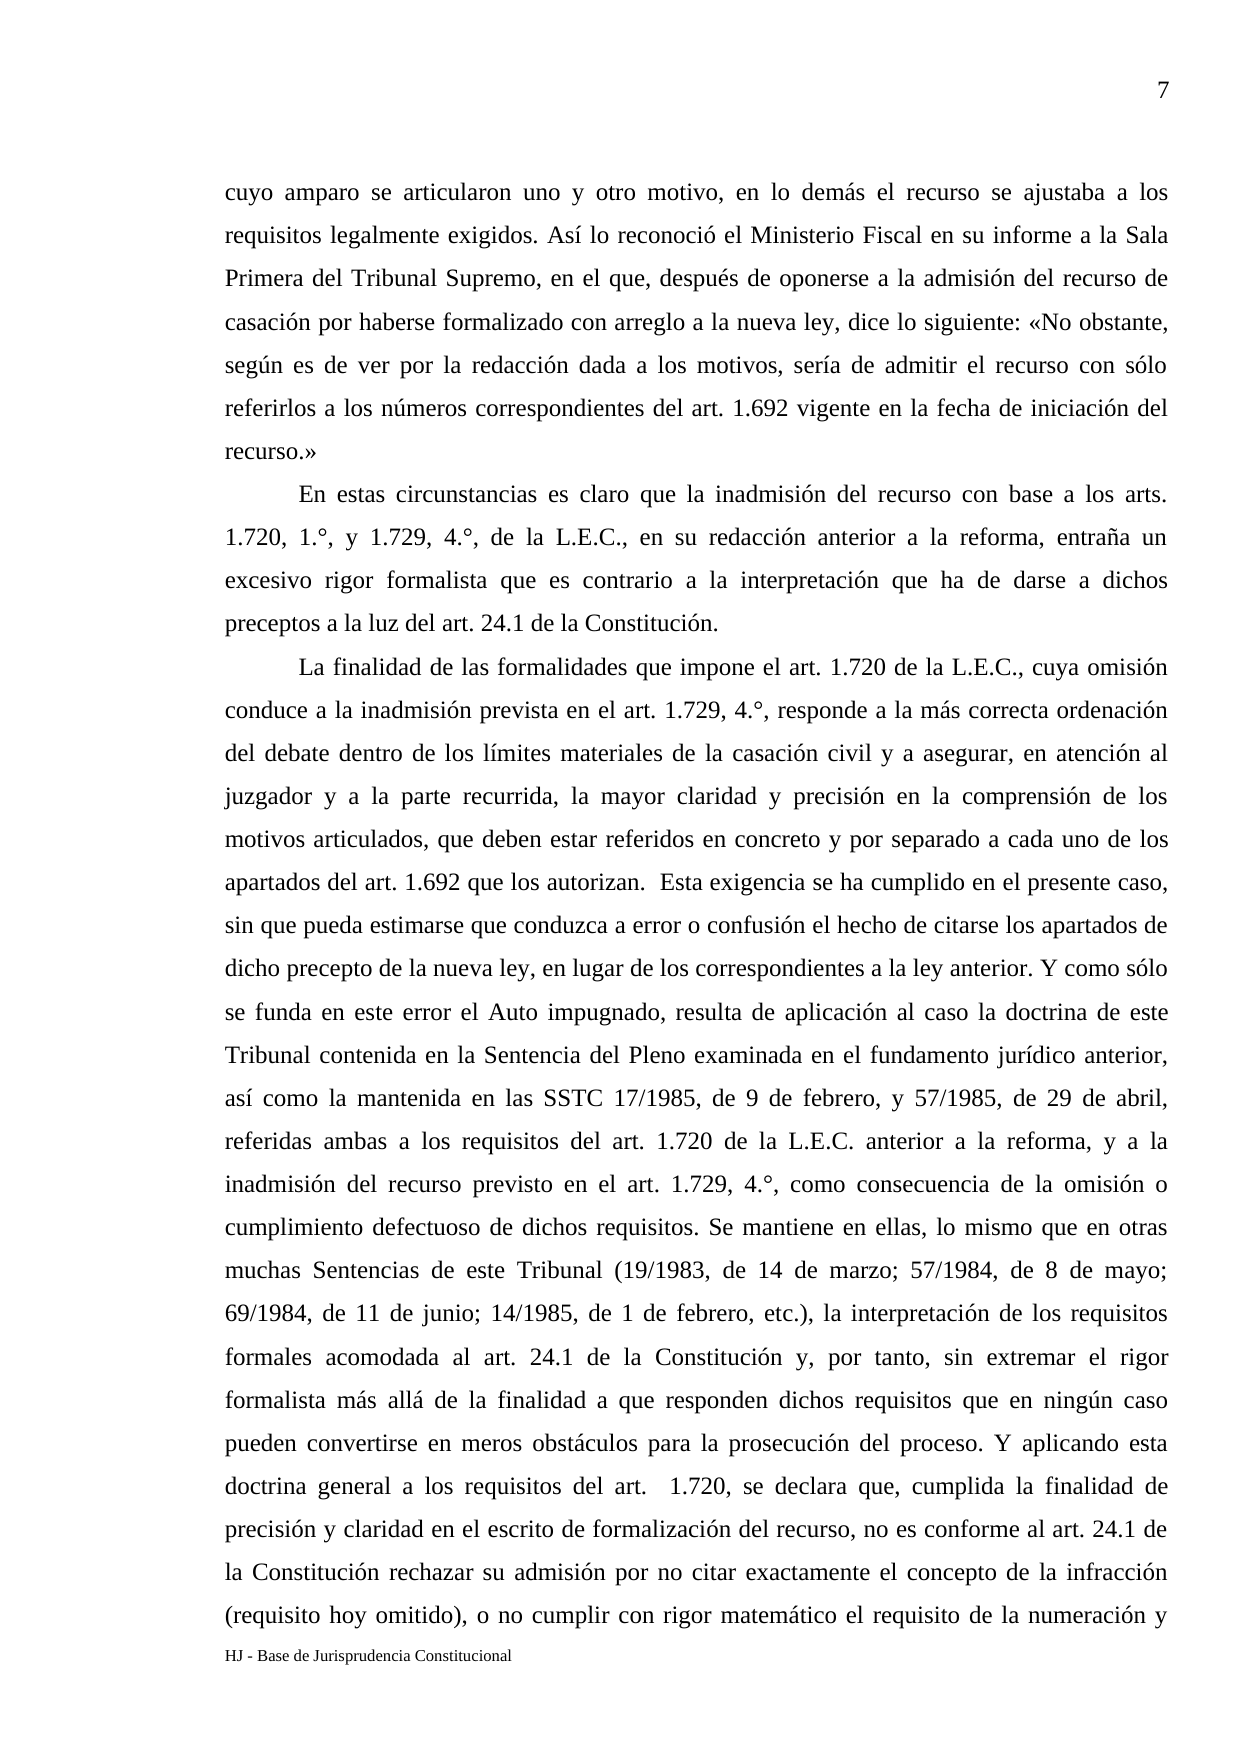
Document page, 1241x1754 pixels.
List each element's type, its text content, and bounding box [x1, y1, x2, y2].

text En estas circunstancias es claro que la inadmisión del recurso con base a los arts. 1.720, 1.°, y 1.729, 4.°, de la L.E.C., en su redacción anterior a la reforma, entraña un excesivo rigor formalista que es contrario a la interpretación que ha de darse a dichos preceptos a la luz del art. 24.1 de la Constitución. [224, 479, 1169, 637]
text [224, 652, 1169, 1629]
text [224, 177, 1169, 465]
